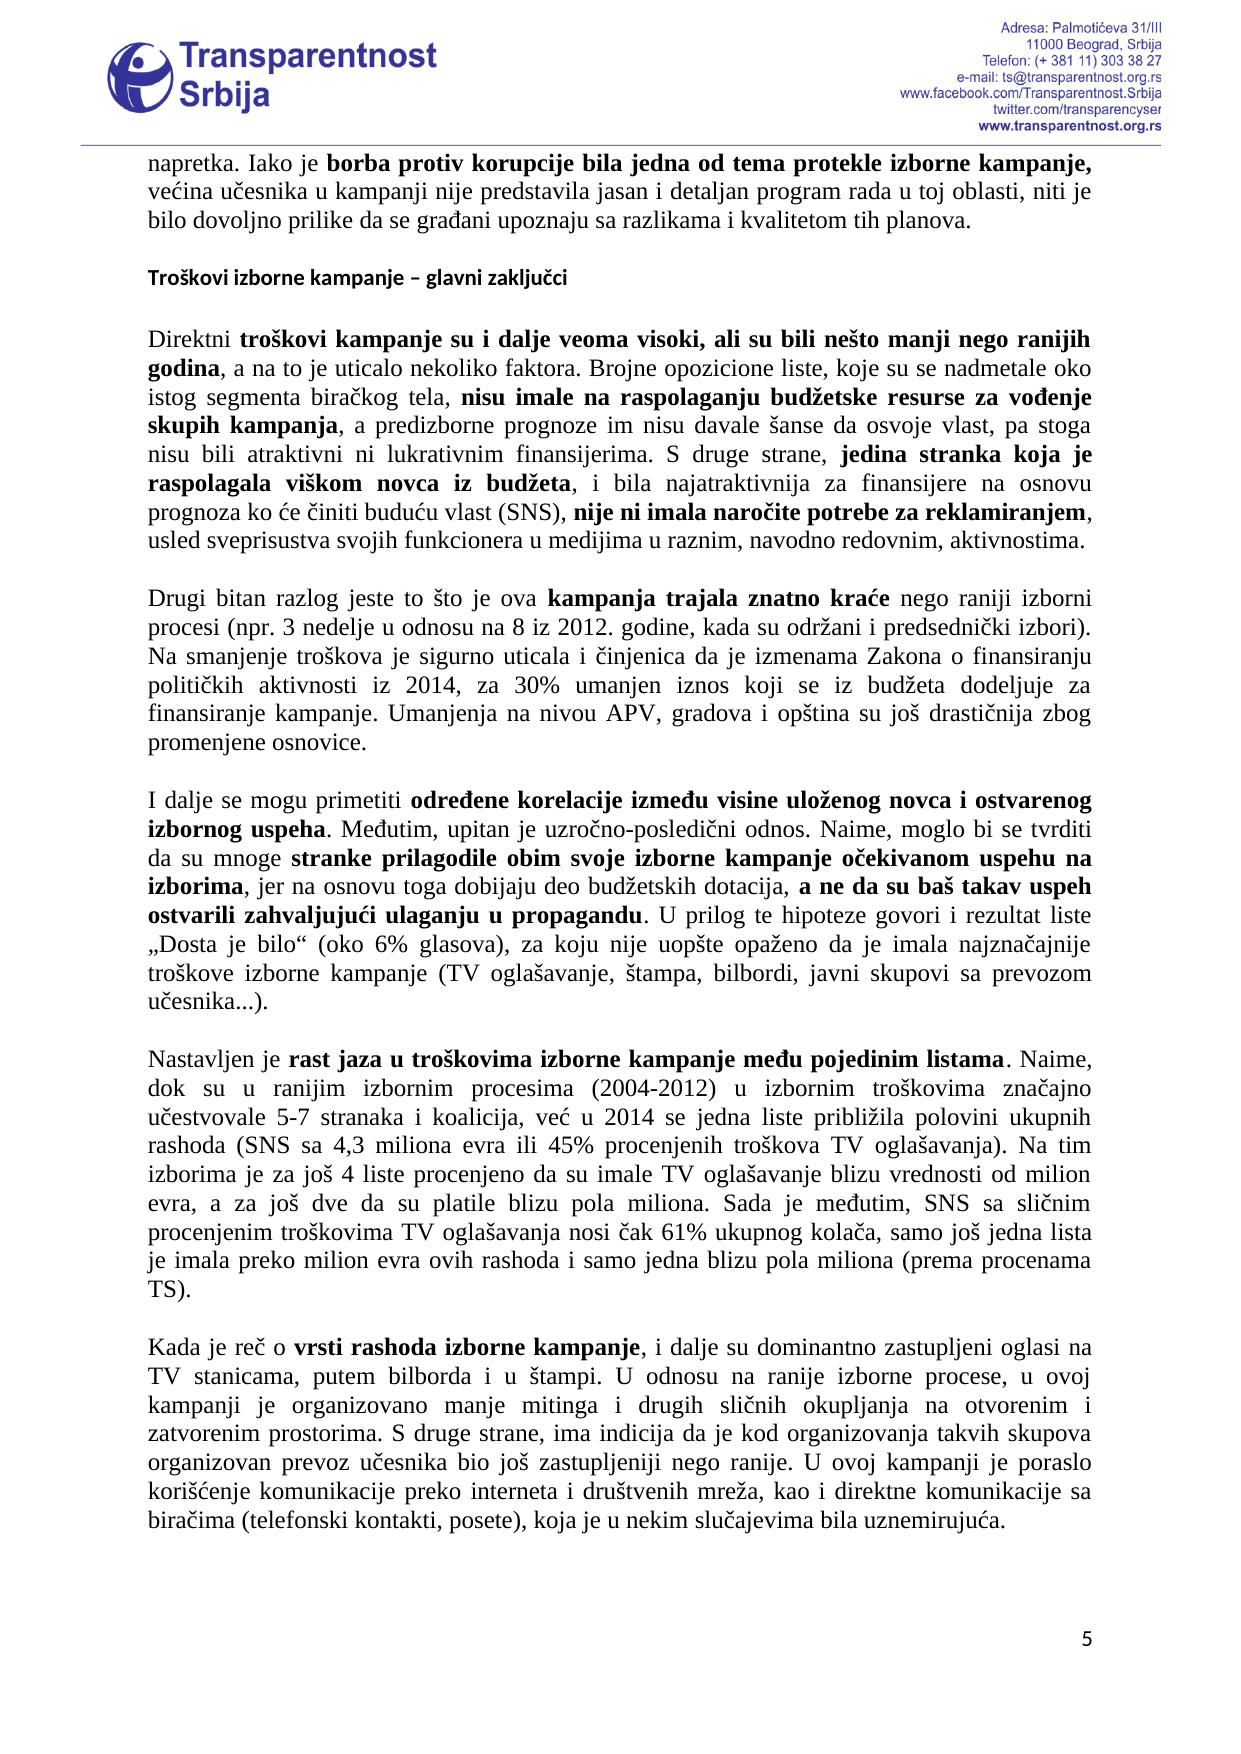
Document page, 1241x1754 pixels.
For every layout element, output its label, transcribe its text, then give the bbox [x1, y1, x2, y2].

text Direktni troškovi kampanje su i dalje veoma visoki, ali su bili nešto manji nego ranijih godina, a na to je uticalo nekoliko faktora. Brojne opozicione liste, koje su se nadmetale oko istog segmenta biračkog tela, nisu imale na raspolaganju budžetske resurse za vođenje skupih kampanja, a predizborne prognoze im nisu davale šanse da osvoje vlast, pa stoga nisu bili atraktivni ni lukrativnim finansijerima. S druge strane, jedina stranka koja je raspolagala viškom novca iz budžeta, i bila najatraktivnija za finansijere na osnovu prognoza ko će činiti buduću vlast (SNS), nije ni imala naročite potrebe za reklamiranjem, usled sveprisustva svojih funkcionera u medijima u raznim, navodno redovnim, aktivnostima. [148, 324, 1093, 554]
picture [80, 22, 1162, 146]
text Drugi bitan razlog jeste to što je ova kampanja trajala znatno kraće nego raniji izborni procesi (npr. 3 nedelje u odnosu na 8 iz 2012. godine, kada su održani i predsednički izbori). Na smanjenje troškova je sigurno uticala i činjenica da je izmenama Zakona o finansiranju političkih aktivnosti iz 2014, za 30% umanjen iznos koji se iz budžeta dodeljuje za finansiranje kampanje. Umanjenja na nivou APV, gradova i opština su još drastičnija zbog promenjene osnovice. [148, 583, 1093, 756]
text Kada je reč o vrsti rashoda izborne kampanje, i dalje su dominantno zastupljeni oglasi na TV stanicama, putem bilborda i u štampi. U odnosu na ranije izborne procese, u ovoj kampanji je organizovano manje mitinga i drugih sličnih okupljanja na otvorenim i zatvorenim prostorima. S druge strane, ima indicija da je kod organizovanja takvih skupova organizovan prevoz učesnika bio još zastupljeniji nego ranije. U ovoj kampanji je poraslo korišćenje komunikacije preko interneta i društvenih mreža, kao i direktne komunikacije sa biračima (telefonski kontakti, posete), koja je u nekim slučajevima bila uznemirujuća. [148, 1332, 1093, 1533]
text Troškovi izborne kampanje – glavni zaključci [148, 263, 1093, 291]
text Nastavljen je rast jaza u troškovima izborne kampanje među pojedinim listama. Naime, dok su u ranijim izbornim procesima (2004-2012) u izbornim troškovima značajno učestvovale 5-7 stranaka i koalicija, već u 2014 se jedna liste približila polovini ukupnih rashoda (SNS sa 4,3 miliona evra ili 45% procenjenih troškova TV oglašavanja). Na tim izborima je za još 4 liste procenjeno da su imale TV oglašavanje blizu vrednosti od milion evra, a za još dve da su platile blizu pola miliona. Sada je međutim, SNS sa sličnim procenjenim troškovima TV oglašavanja nosi čak 61% ukupnog kolača, samo još jedna lista je imala preko milion evra ovih rashoda i samo jedna blizu pola miliona (prema procenama TS). [148, 1044, 1093, 1303]
text I dalje se mogu primetiti određene korelacije između visine uloženog novca i ostvarenog izbornog uspeha. Međutim, upitan je uzročno-posledični odnos. Naime, moglo bi se tvrditi da su mnoge stranke prilagodile obim svoje izborne kampanje očekivanom uspehu na izborima, jer na osnovu toga dobijaju deo budžetskih dotacija, a ne da su baš takav uspeh ostvarili zahvaljujući ulaganju u propagandu. U prilog te hipoteze govori i rezultat liste „Dosta je bilo“ (oko 6% glasova), za koju nije uopšte opaženo da je imala najznačajnije troškove izborne kampanje (TV oglašavanje, štampa, bilbordi, javni skupovi sa prevozom učesnika...). [148, 785, 1093, 1015]
